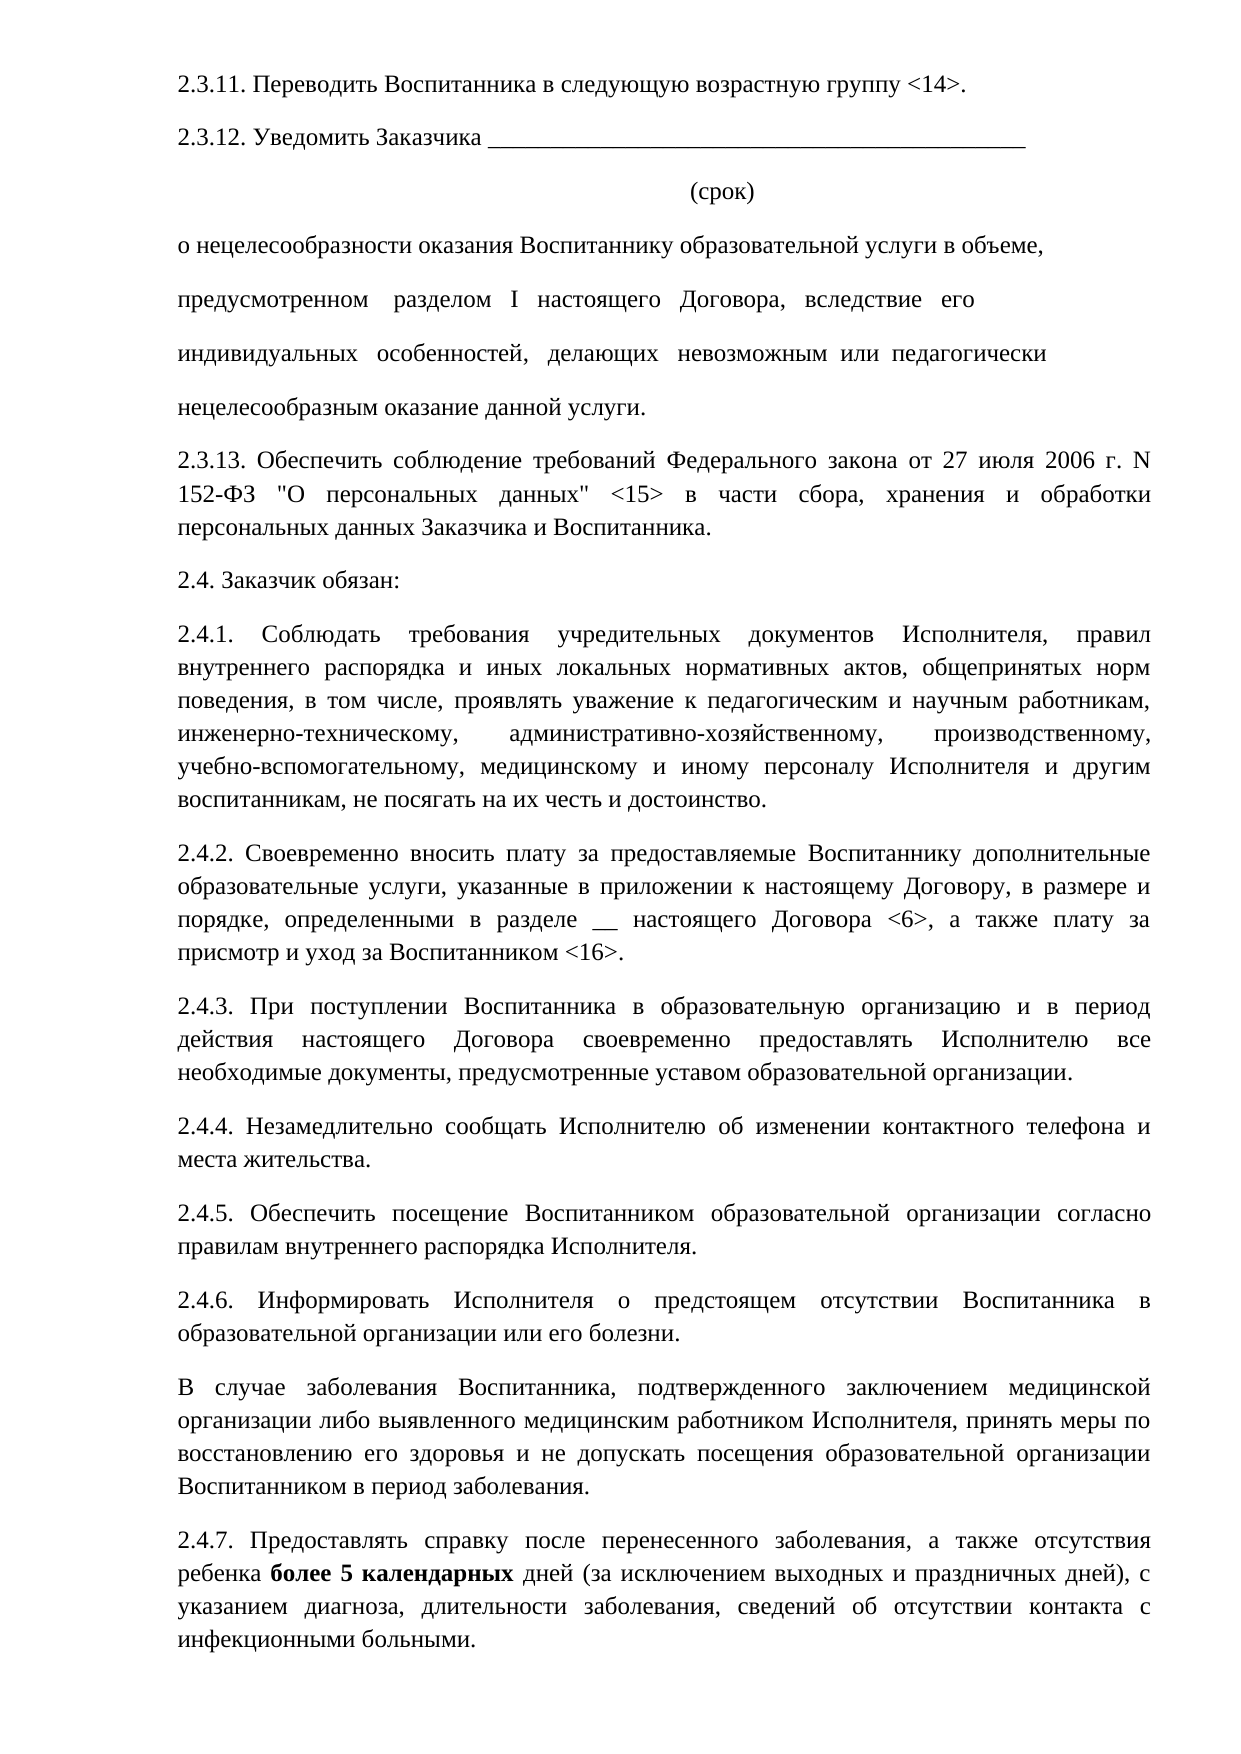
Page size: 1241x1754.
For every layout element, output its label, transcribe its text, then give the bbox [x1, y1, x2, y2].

text 2.4.5. Обеспечить посещение Воспитанником образовательной организации согласно правилам внутреннего распорядка Исполнителя. [177, 1198, 1152, 1260]
text 2.4.3. При поступлении Воспитанника в образовательную организацию и в период действия настоящего Договора своевременно предоставлять Исполнителю все необходимые документы, предусмотренные уставом образовательной организации. [177, 991, 1152, 1086]
text 2.3.12. Уведомить Заказчика ___________________________________________ [177, 122, 1152, 151]
text 2.4.1. Соблюдать требования учредительных документов Исполнителя, правил внутреннего распорядка и иных локальных нормативных актов, общепринятых норм поведения, в том числе, проявлять уважение к педагогическим и научным работникам, инженерно-техническому, административно-хозяйственному, производственному, учебно-вспомогательному, медицинскому и иному персоналу Исполнителя и другим воспитанникам, не посягать на их честь и достоинство. [177, 619, 1152, 813]
text 2.4.4. Незамедлительно сообщать Исполнителю об изменении контактного телефона и места жительства. [177, 1111, 1152, 1173]
text индивидуальных особенностей, делающих невозможным или педагогически [177, 338, 1152, 367]
text (срок) [177, 176, 1152, 205]
text 2.4. Заказчик обязан: [177, 566, 1152, 594]
text 2.4.2. Своевременно вносить плату за предоставляемые Воспитаннику дополнительные образовательные услуги, указанные в приложении к настоящему Договору, в размере и порядке, определенными в разделе __ настоящего Договора <6>, а также плату за присмотр и уход за Воспитанником <16>. [177, 838, 1152, 966]
text о нецелесообразности оказания Воспитаннику образовательной услуги в объеме, [177, 230, 1152, 259]
text 2.4.6. Информировать Исполнителя о предстоящем отсутствии Воспитанника в образовательной организации или его болезни. [177, 1285, 1152, 1347]
text предусмотренном разделом I настоящего Договора, вследствие его [177, 284, 1152, 313]
text 2.3.13. Обеспечить соблюдение требований Федерального закона от 27 июля 2006 г. N 152-ФЗ "О персональных данных" <15> в части сбора, хранения и обработки персональных данных Заказчика и Воспитанника. [177, 446, 1152, 540]
text 2.3.11. Переводить Воспитанника в следующую возрастную группу <14>. [177, 69, 1152, 97]
text 2.4.7. Предоставлять справку после перенесенного заболевания, а также отсутствия ребенка более 5 календарных дней (за исключением выходных и праздничных дней), с указанием диагноза, длительности заболевания, сведений об отсутствии контакта с инфекционными больными. [177, 1525, 1152, 1652]
text В случае заболевания Воспитанника, подтвержденного заключением медицинской организации либо выявленного медицинским работником Исполнителя, принять меры по восстановлению его здоровья и не допускать посещения образовательной организации Воспитанником в период заболевания. [177, 1372, 1152, 1499]
text нецелесообразным оказание данной услуги. [177, 392, 1152, 421]
